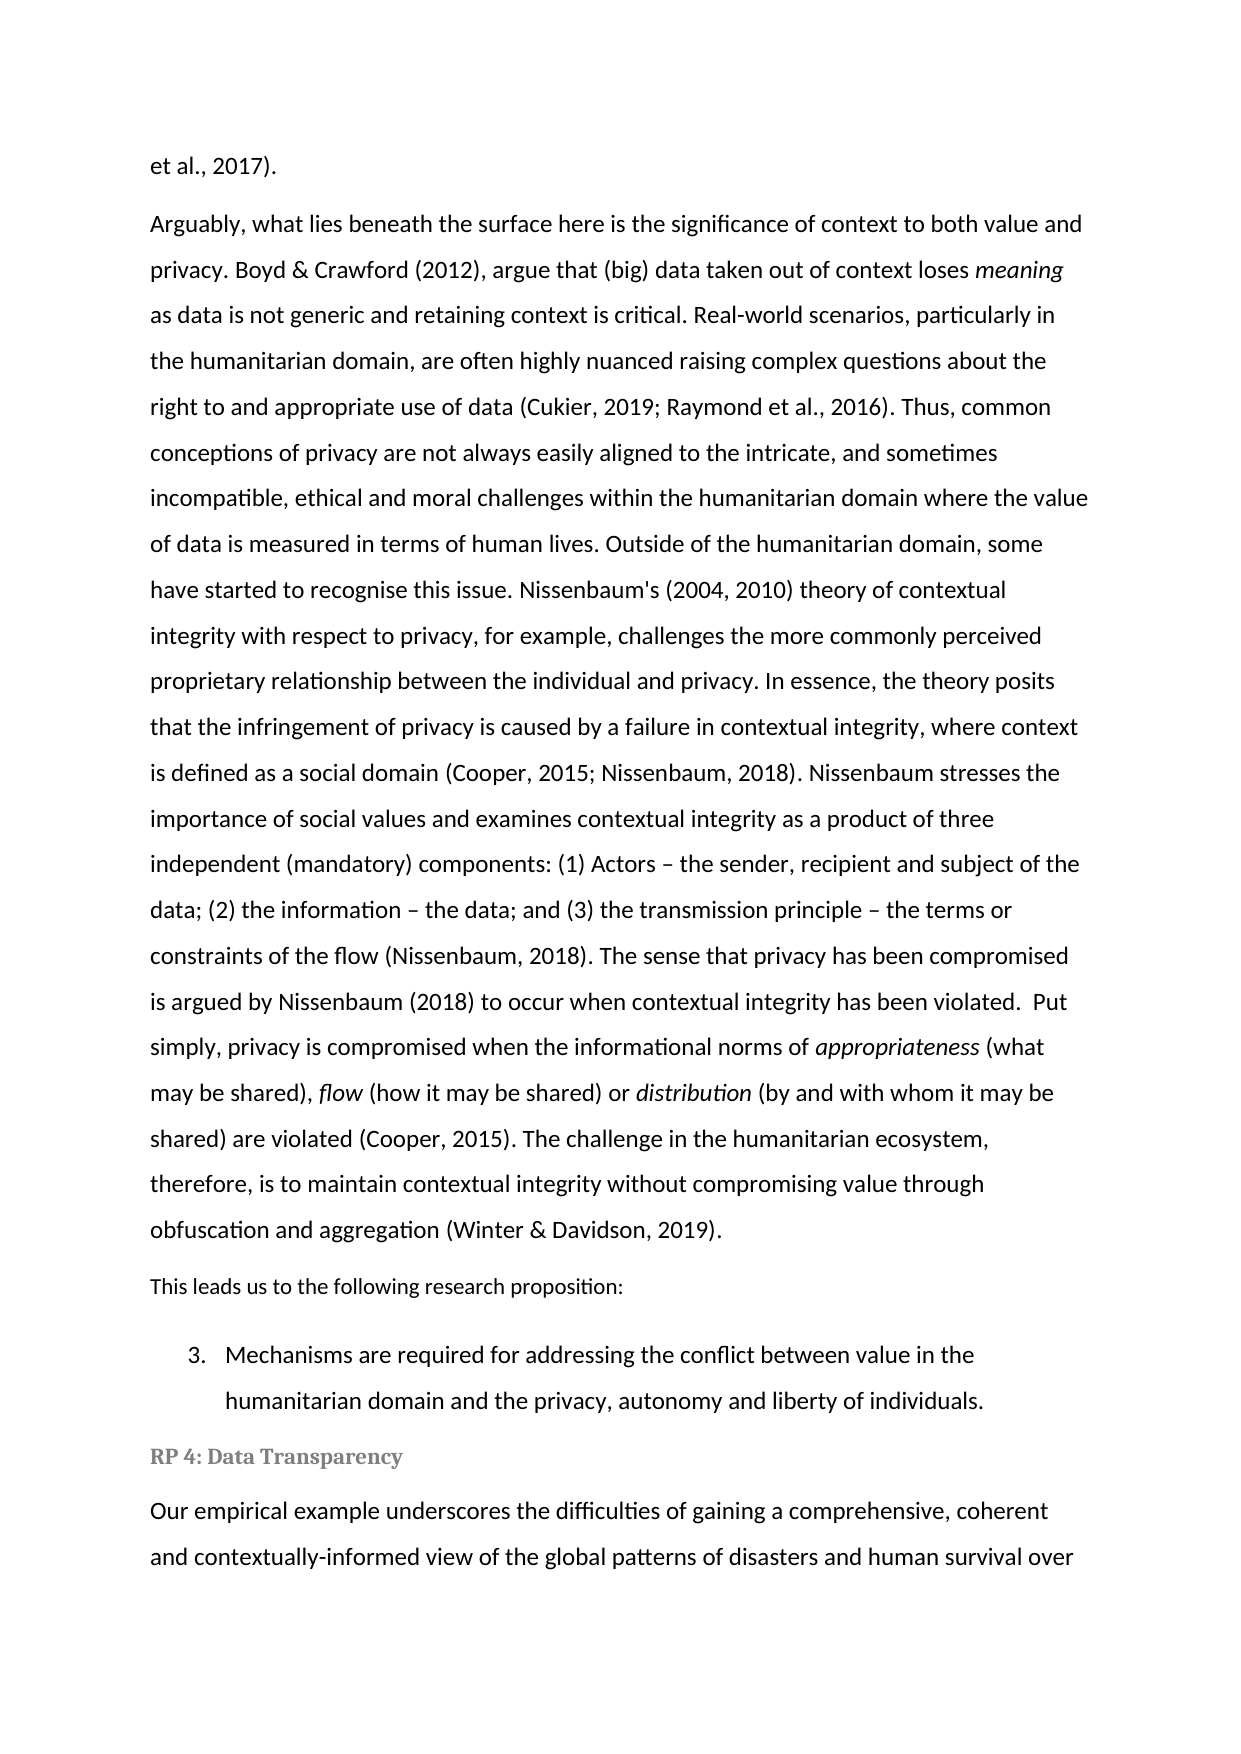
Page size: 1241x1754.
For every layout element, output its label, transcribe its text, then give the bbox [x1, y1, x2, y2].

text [150, 1495, 1090, 1572]
list Mechanisms are required for addressing the conflict between value in the humanitarian domain and the privacy, autonomy and liberty of individuals. [187, 1339, 1090, 1416]
text This leads us to the following research proposition: [150, 1272, 1090, 1301]
subtitle RP 4: Data Transparency [150, 1443, 1090, 1470]
text Arguably, what lies beneath the surface here is the significance of context to both value and privacy. Boyd & Crawford (2012), argue that (big) data taken out of context loses meaning as data is not generic and retaining context is critical. Real-world scenarios, particularly in the humanitarian domain, are often highly nuanced raising complex questions about the right to and appropriate use of data (Cukier, 2019; Raymond et al., 2016). Thus, common conceptions of privacy are not always easily aligned to the intricate, and sometimes incompatible, ethical and moral challenges within the humanitarian domain where the value of data is measured in terms of human lives. Outside of the humanitarian domain, some have started to recognise this issue. Nissenbaum's (2004, 2010) theory of contextual integrity with respect to privacy, for example, challenges the more commonly perceived proprietary relationship between the individual and privacy. In essence, the theory posits that the infringement of privacy is caused by a failure in contextual integrity, where context is defined as a social domain (Cooper, 2015; Nissenbaum, 2018). Nissenbaum stresses the importance of social values and examines contextual integrity as a product of three independent (mandatory) components: (1) Actors – the sender, recipient and subject of the data; (2) the information – the data; and (3) the transmission principle – the terms or constraints of the flow (Nissenbaum, 2018). The sense that privacy has been compromised is argued by Nissenbaum (2018) to occur when contextual integrity has been violated. Put simply, privacy is compromised when the informational norms of appropriateness (what may be shared), flow (how it may be shared) or distribution (by and with whom it may be shared) are violated (Cooper, 2015). The challenge in the humanitarian ecosystem, therefore, is to maintain contextual integrity without compromising value through obfuscation and aggregation (Winter & Davidson, 2019). [150, 208, 1090, 1245]
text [150, 150, 1090, 181]
